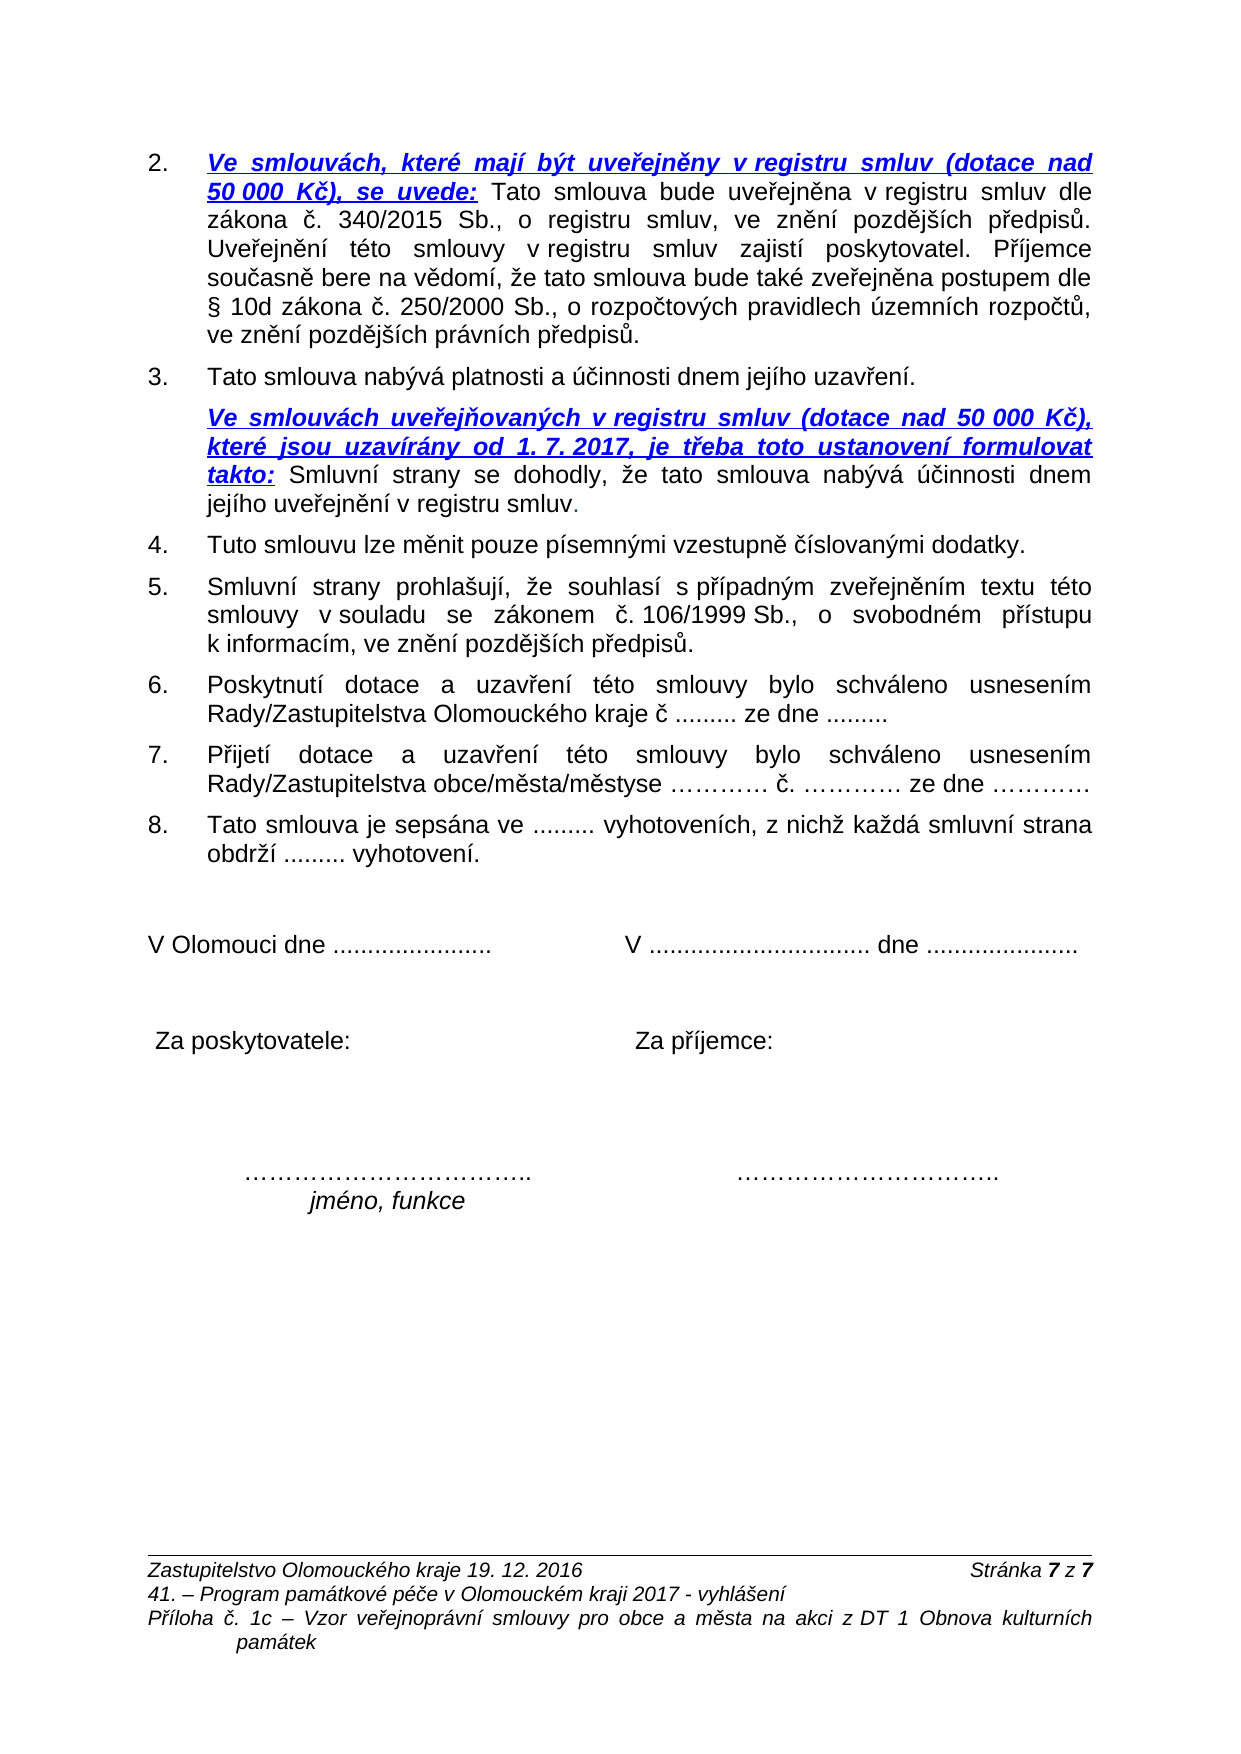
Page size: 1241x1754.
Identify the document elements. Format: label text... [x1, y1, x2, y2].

list Smluvní strany prohlašují, že souhlasí s případným zveřejněním textu této smlouvy v souladu se zákonem č. 106/1999 Sb., o svobodném přístupu k informacím, ve znění pozdějších předpisů. [148, 571, 1092, 658]
text Ve smlouvách uveřejňovaných v registru smluv (dotace nad 50 000 Kč), které jsou uzavírány od 1. 7. 2017, je třeba toto ustanovení formulovat takto: Smluvní strany se dohodly, že tato smlouva nabývá účinnosti dnem jejího uveřejnění v registru smluv. [207, 429, 1092, 456]
list Ve smlouvách, které mají být uveřejněny v registru smluv (dotace nad 50 000 Kč), se uvede: Tato smlouva bude uveřejněna v registru smluv dle zákona č. 340/2015 Sb., o registru smluv, ve znění pozdějších předpisů. Uveřejnění této smlouvy v registru smluv zajistí poskytovatel. Příjemce současně bere na vědomí, že tato smlouva bude také zveřejněna postupem dle § 10d zákona č. 250/2000 Sb., o rozpočtových pravidlech územních rozpočtů, ve znění pozdějších právních předpisů. [148, 148, 1092, 349]
text Ve smlouvách uveřejňovaných v registru smluv (dotace nad 50 000 Kč), které jsou uzavírány od 1. 7. 2017, je třeba toto ustanovení formulovat takto: Smluvní strany se dohodly, že tato smlouva nabývá účinnosti dnem jejího uveřejnění v registru smluv. [207, 458, 1092, 518]
text V Olomouci dne ....................... V ................................ dne ...................... [148, 930, 1092, 959]
table_header Za příjemce: [628, 1021, 1107, 1157]
text Ve smlouvách uveřejňovaných v registru smluv (dotace nad 50 000 Kč), které jsou uzavírány od 1. 7. 2017, je třeba toto ustanovení formulovat takto: Smluvní strany se dohodly, že tato smlouva nabývá účinnosti dnem jejího uveřejnění v registru smluv. [207, 403, 1092, 428]
list Tuto smlouvu lze měnit pouze písemnými vzestupně číslovanými dodatky. [148, 530, 1092, 559]
table_cell ………………………….. [628, 1157, 1107, 1243]
table_header Za poskytovatele: [148, 1021, 627, 1157]
list Tato smlouva je sepsána ve ......... vyhotoveních, z nichž každá smluvní strana obdrží ......... vyhotovení. [148, 810, 1092, 868]
table_cell …………………………….. jméno, funkce [148, 1157, 627, 1243]
list Poskytnutí dotace a uzavření této smlouvy bylo schváleno usnesením Rady/Zastupitelstva Olomouckého kraje č ......... ze dne ......... [148, 670, 1092, 728]
list Přijetí dotace a uzavření této smlouvy bylo schváleno usnesením Rady/Zastupitelstva obce/města/městyse ………… č. ………… ze dne ………… [148, 740, 1092, 798]
list Tato smlouva nabývá platnosti a účinnosti dnem jejího uzavření. [148, 361, 1092, 390]
